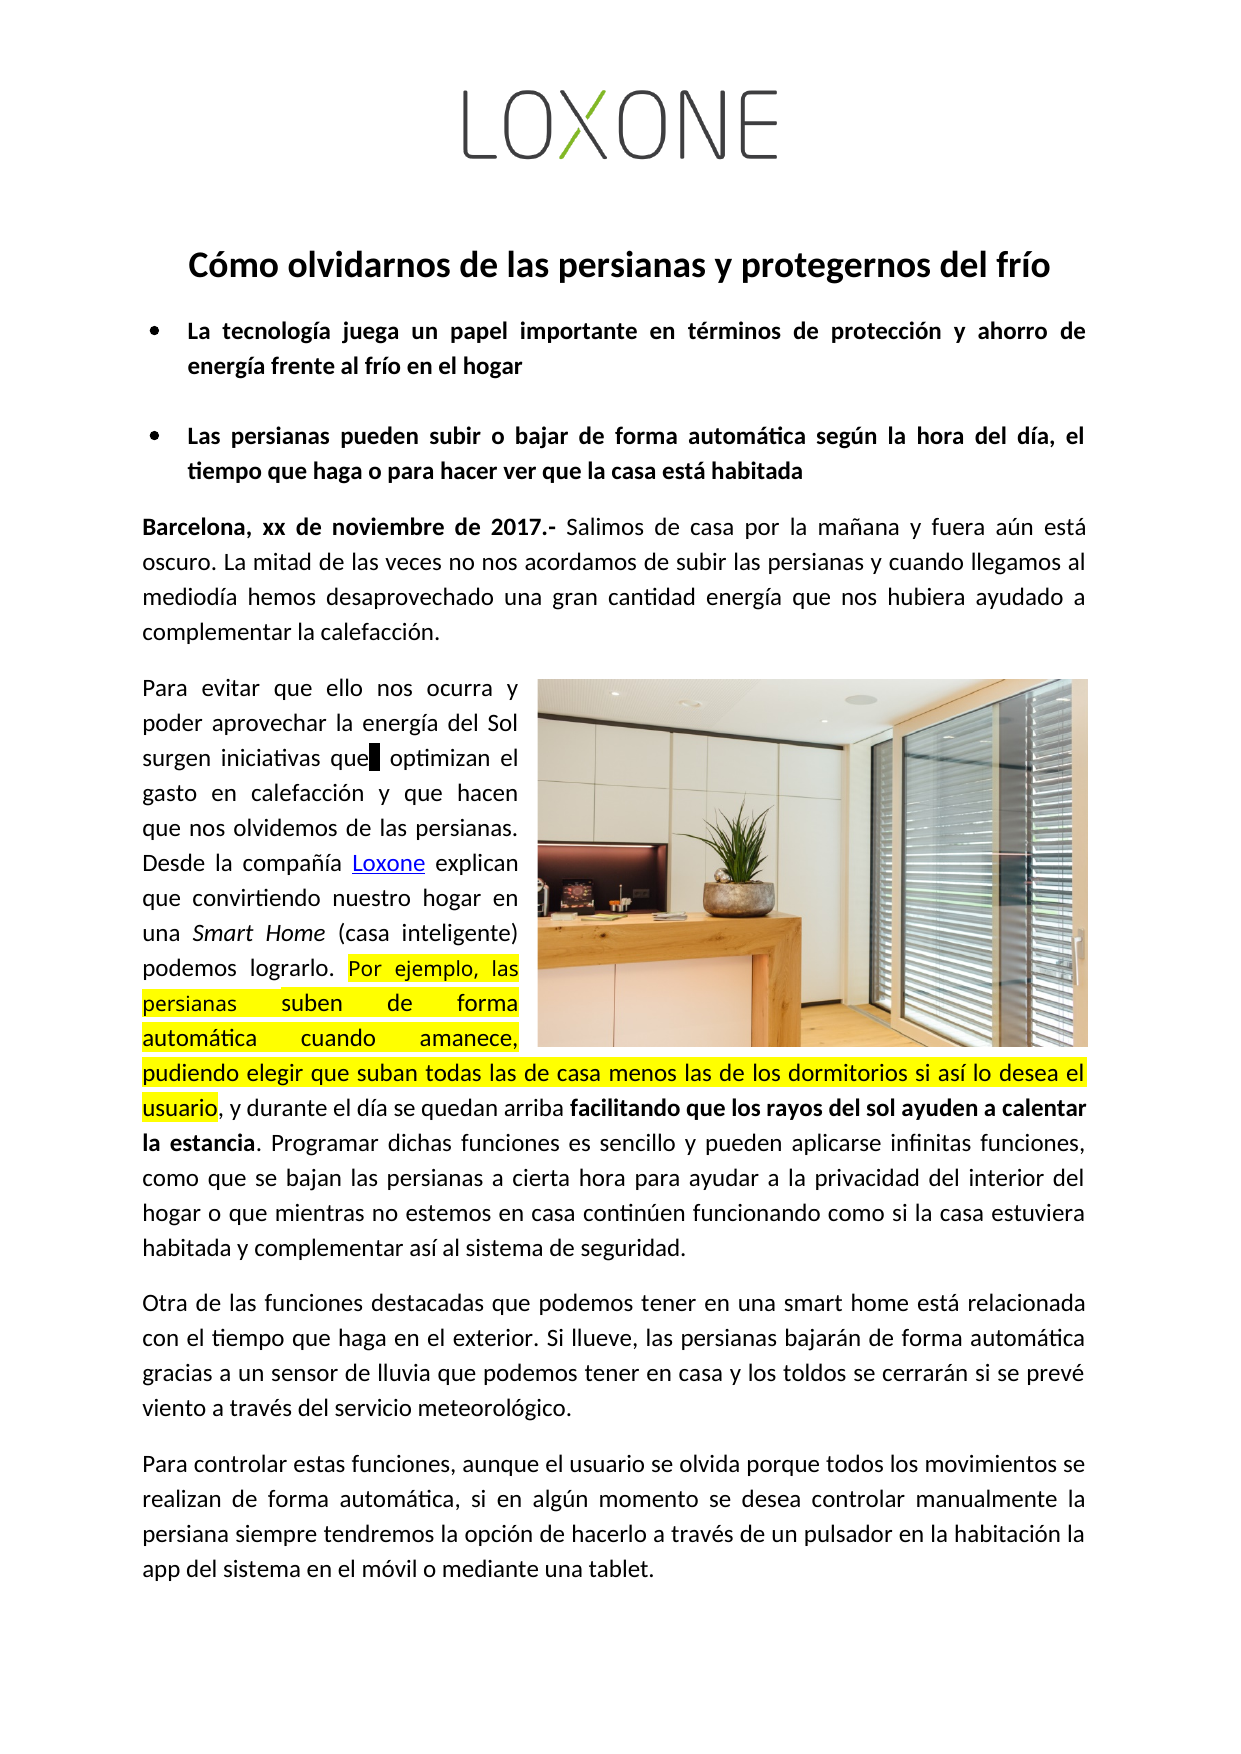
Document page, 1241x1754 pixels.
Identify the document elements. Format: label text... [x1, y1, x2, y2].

text Para controlar estas funciones, aunque el usuario se olvida porque todos los movimientos se realizan de forma automática, si en algún momento se desea controlar manualmente la persiana siempre tendremos la opción de hacerlo a través de un pulsador en la habitación la app del sistema en el móvil o mediante una tablet. [142, 1448, 1087, 1584]
picture [537, 679, 1088, 1047]
list La tecnología juega un papel importante en términos de protección y ahorro de energía frente al frío en el hogar [150, 315, 1087, 381]
text Cómo olvidarnos de las persianas y protegernos del frío [112, 241, 1128, 287]
text Otra de las funciones destacadas que podemos tener en una smart home está relacionada con el tiempo que haga en el exterior. Si llueve, las persianas bajarán de forma automática gracias a un sensor de lluvia que podemos tener en casa y los toldos se cerrarán si se prevé viento a través del servicio meteorológico. [142, 1287, 1087, 1423]
text Para evitar que ello nos ocurra y poder aprovechar la energía del Sol surgen iniciativas que optimizan el gasto en calefacción y que hacen que nos olvidemos de las persianas. Desde la compañía Loxone explican que convirtiendo nuestro hogar en una Smart Home (casa inteligente) podemos lograrlo. Por ejemplo, las persianas suben de forma automática cuando amanece, pudiendo elegir que suban todas las de casa menos las de los dormitorios si así lo desea el usuario, y durante el día se quedan arriba facilitando que los rayos del sol ayuden a calentar la estancia. Programar dichas funciones es sencillo y pueden aplicarse infinitas funciones, como que se bajan las persianas a cierta hora para ayudar a la privacidad del interior del hogar o que mientras no estemos en casa continúen funcionando como si la casa estuviera habitada y complementar así al sistema de seguridad. [142, 1087, 1087, 1262]
picture [461, 88, 779, 161]
list Las persianas pueden subir o bajar de forma automática según la hora del día, el tiempo que haga o para hacer ver que la casa está habitada [150, 420, 1087, 486]
text Barcelona, xx de noviembre de 2017.- Salimos de casa por la mañana y fuera aún está oscuro. La mitad de las veces no nos acordamos de subir las persianas y cuando llegamos al mediodía hemos desaprovechado una gran cantidad energía que nos hubiera ayudado a complementar la calefacción. [142, 511, 1087, 646]
